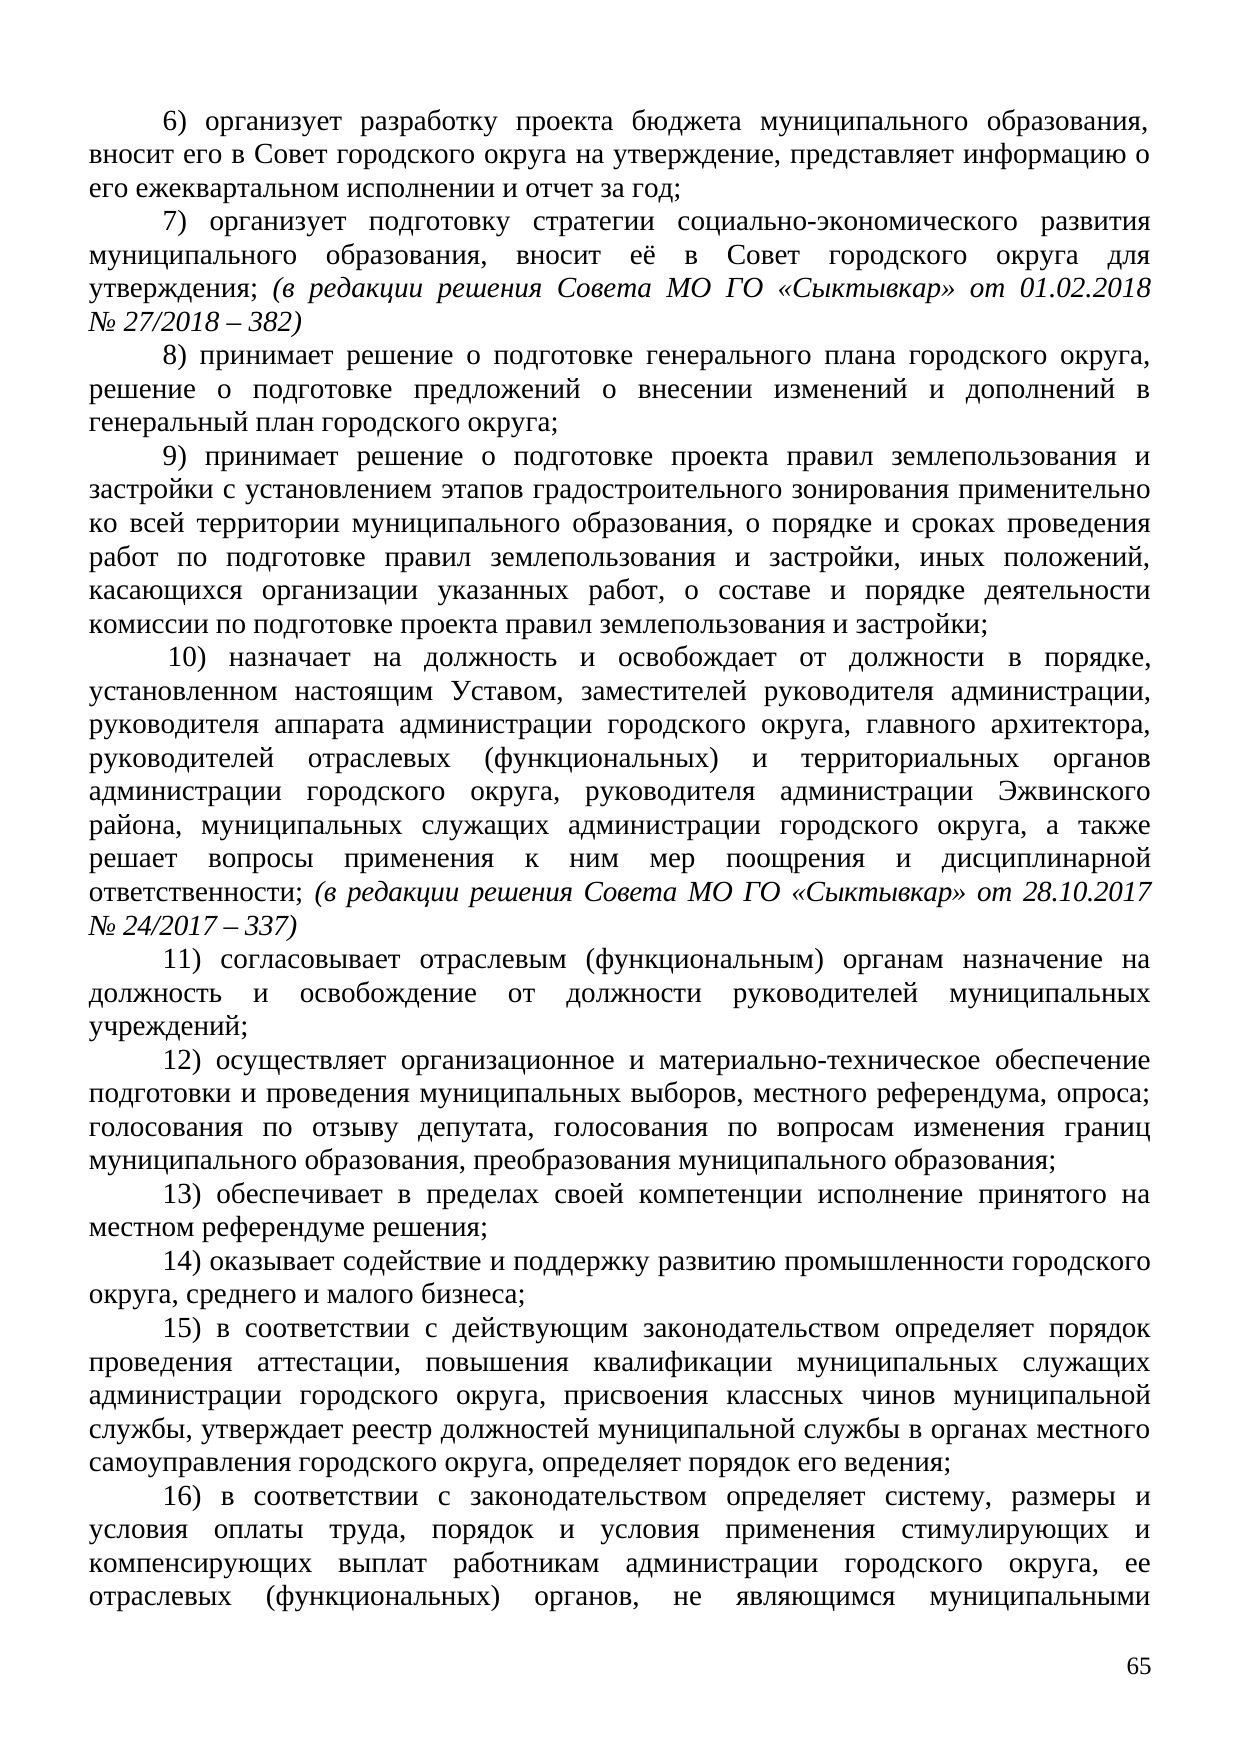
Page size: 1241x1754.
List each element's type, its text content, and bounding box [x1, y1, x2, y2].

text 14) оказывает содействие и поддержку развитию промышленности городского округа, среднего и малого бизнеса; [89, 1243, 1152, 1310]
text 10) назначает на должность и освобождает от должности в порядке, установленном настоящим Уставом, заместителей руководителя администрации, руководителя аппарата администрации городского округа, главного архитектора, руководителей отраслевых (функциональных) и территориальных органов администрации городского округа, руководителя администрации Эжвинского района, муниципальных служащих администрации городского округа, а также решает вопросы применения к ним мер поощрения и дисциплинарной ответственности; (в редакции решения Совета МО ГО «Сыктывкар» от 28.10.2017 № 24/2017 – 337) [89, 639, 1152, 941]
text 15) в соответствии с действующим законодательством определяет порядок проведения аттестации, повышения квалификации муниципальных служащих администрации городского округа, присвоения классных чинов муниципальной службы, утверждает реестр должностей муниципальной службы в органах местного самоуправления городского округа, определяет порядок его ведения; [89, 1310, 1152, 1478]
text 8) принимает решение о подготовке генерального плана городского округа, решение о подготовке предложений о внесении изменений и дополнений в генеральный план городского округа; [89, 337, 1152, 438]
text 12) осуществляет организационное и материально-техническое обеспечение подготовки и проведения муниципальных выборов, местного референдума, опроса; голосования по отзыву депутата, голосования по вопросам изменения границ муниципального образования, преобразования муниципального образования; [89, 1042, 1152, 1176]
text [89, 1478, 1152, 1612]
text 7) организует подготовку стратегии социально-экономического развития муниципального образования, вносит её в Совет городского округа для утверждения; (в редакции решения Совета МО ГО «Сыктывкар» от 01.02.2018 № 27/2018 – 382) [89, 203, 1152, 337]
text 6) организует разработку проекта бюджета муниципального образования, вносит его в Совет городского округа на утверждение, представляет информацию о его ежеквартальном исполнении и отчет за год; [89, 103, 1152, 203]
text 9) принимает решение о подготовке проекта правил землепользования и застройки с установлением этапов градостроительного зонирования применительно ко всей территории муниципального образования, о порядке и сроках проведения работ по подготовке правил землепользования и застройки, иных положений, касающихся организации указанных работ, о составе и порядке деятельности комиссии по подготовке проекта правил землепользования и застройки; [89, 438, 1152, 639]
text 11) согласовывает отраслевым (функциональным) органам назначение на должность и освобождение от должности руководителей муниципальных учреждений; [89, 941, 1152, 1042]
text 13) обеспечивает в пределах своей компетенции исполнение принятого на местном референдуме решения; [89, 1176, 1152, 1243]
